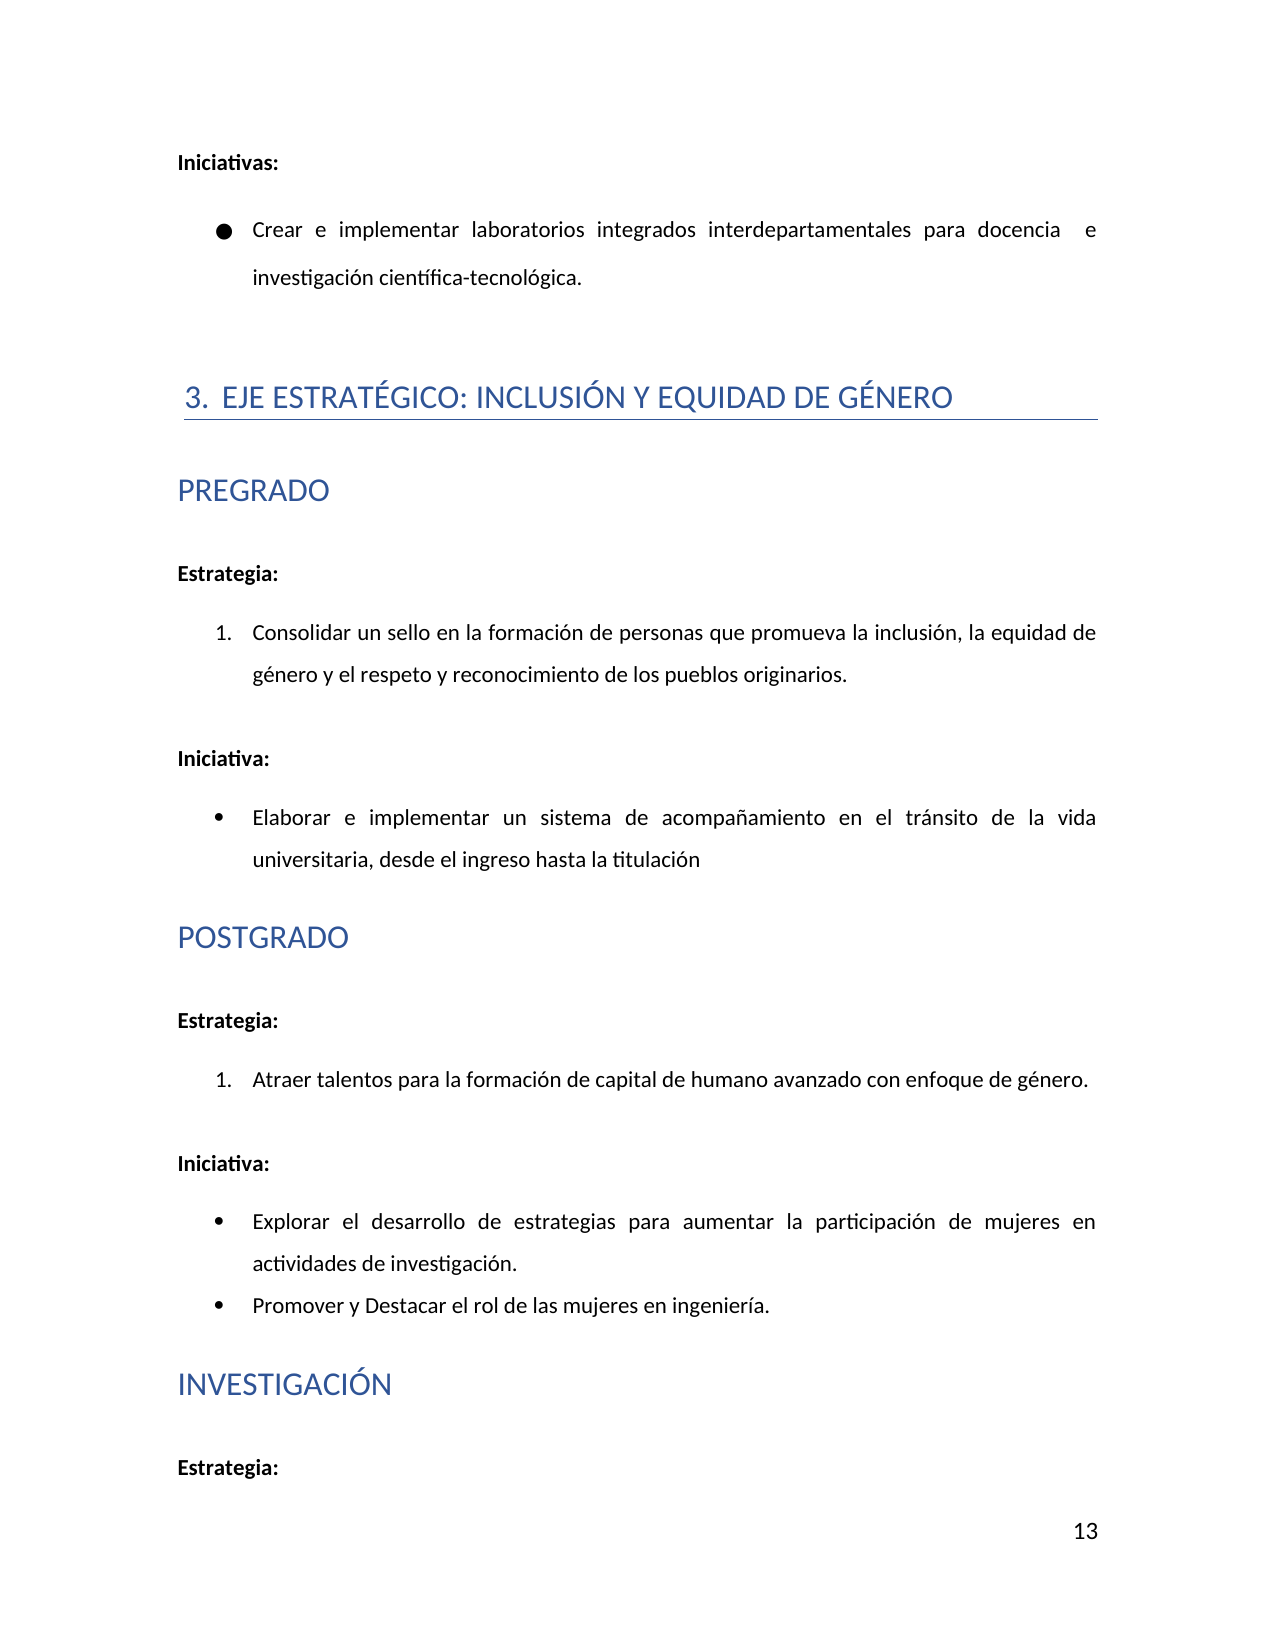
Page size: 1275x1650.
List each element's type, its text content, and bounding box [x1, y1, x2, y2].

list Elaborar e implementar un sistema de acompañamiento en el tránsito de la vida universitaria, desde el ingreso hasta la titulación [215, 803, 1098, 873]
subtitle POSTGRADO [177, 916, 1098, 957]
text Iniciativas: [177, 148, 1098, 176]
text Estrategia: [177, 1453, 1098, 1481]
subtitle EJE ESTRATÉGICO: INCLUSIÓN Y EQUIDAD DE GÉNERO [184, 376, 1098, 419]
subtitle PREGRADO [177, 469, 1098, 510]
text Iniciativa: [177, 1149, 1098, 1177]
list Crear e implementar laboratorios integrados interdepartamentales para docencia e investigación científica-tecnológica. [215, 206, 1098, 291]
text Estrategia: [177, 559, 1098, 588]
list Explorar el desarrollo de estrategias para aumentar la participación de mujeres en actividades de investigación. [215, 1207, 1098, 1277]
subtitle INVESTIGACIÓN [177, 1362, 1098, 1403]
text Estrategia: [177, 1006, 1098, 1034]
list Promover y Destacar el rol de las mujeres en ingeniería. [215, 1291, 1098, 1319]
list Atraer talentos para la formación de capital de humano avanzado con enfoque de género. [215, 1065, 1098, 1093]
list Consolidar un sello en la formación de personas que promueva la inclusión, la equidad de género y el respeto y reconocimiento de los pueblos originarios. [215, 618, 1098, 688]
text Iniciativa: [177, 744, 1098, 772]
